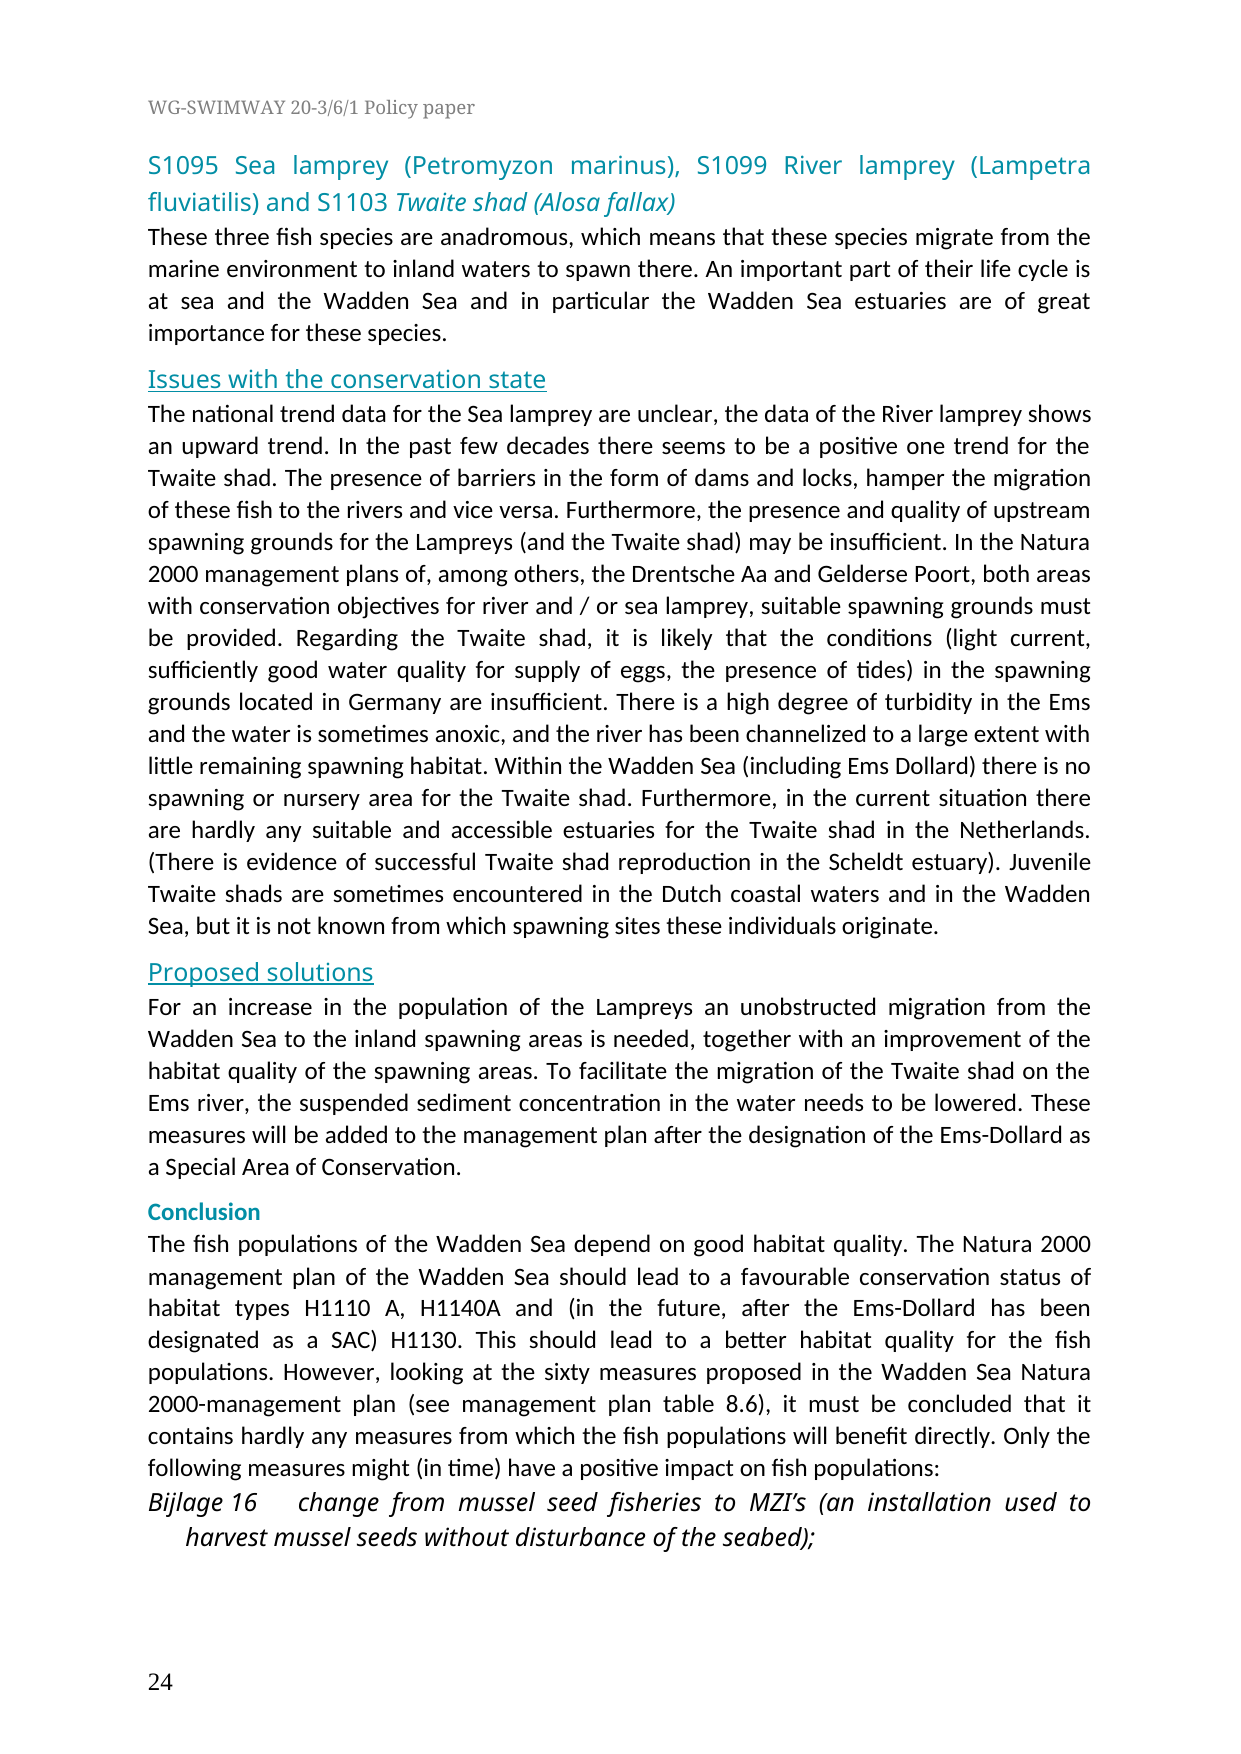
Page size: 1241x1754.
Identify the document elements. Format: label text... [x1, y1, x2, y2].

text Issues with the conservation state [148, 362, 1092, 396]
text The national trend data for the Sea lamprey are unclear, the data of the River lamprey shows an upward trend. In the past few decades there seems to be a positive one trend for the Twaite shad. The presence of barriers in the form of dams and locks, hamper the migration of these fish to the rivers and vice versa. Furthermore, the presence and quality of upstream spawning grounds for the Lampreys (and the Twaite shad) may be insufficient. In the Natura 2000 management plans of, among others, the Drentsche Aa and Gelderse Poort, both areas with conservation objectives for river and / or sea lamprey, suitable spawning grounds must be provided. Regarding the Twaite shad, it is likely that the conditions (light current, sufficiently good water quality for supply of eggs, the presence of tides) in the spawning grounds located in Germany are insufficient. There is a high degree of turbidity in the Ems and the water is sometimes anoxic, and the river has been channelized to a large extent with little remaining spawning habitat. Within the Wadden Sea (including Ems Dollard) there is no spawning or nursery area for the Twaite shad. Furthermore, in the current situation there are hardly any suitable and accessible estuaries for the Twaite shad in the Netherlands. (There is evidence of successful Twaite shad reproduction in the Scheldt estuary). Juvenile Twaite shads are sometimes encountered in the Dutch coastal waters and in the Wadden Sea, but it is not known from which spawning sites these individuals originate. [148, 398, 1092, 941]
text These three fish species are anadromous, which means that these species migrate from the marine environment to inland waters to spawn there. An important part of their life cycle is at sea and the Wadden Sea and in particular the Wadden Sea estuaries are of great importance for these species. [148, 221, 1092, 348]
text For an increase in the population of the Lampreys an unobstructed migration from the Wadden Sea to the inland spawning areas is needed, together with an improvement of the habitat quality of the spawning areas. To facilitate the migration of the Twaite shad on the Ems river, the suspended sediment concentration in the water needs to be lowered. These measures will be added to the management plan after the designation of the Ems-Dollard as a Special Area of Conservation. [148, 991, 1092, 1182]
text The fish populations of the Wadden Sea depend on good habitat quality. The Natura 2000 management plan of the Wadden Sea should lead to a favourable conservation status of habitat types H1110 A, H1140A and (in the future, after the Ems-Dollard has been designated as a SAC) H1130. This should lead to a better habitat quality for the fish populations. However, looking at the sixty measures proposed in the Wadden Sea Natura 2000-management plan (see management plan table 8.6), it must be concluded that it contains hardly any measures from which the fish populations will benefit directly. Only the following measures might (in time) have a positive impact on fish populations: [148, 1229, 1092, 1483]
text S1095 Sea lamprey (Petromyzon marinus), S1099 River lamprey (Lampetra fluviatilis) and S1103 Twaite shad (Alosa fallax) [148, 148, 1092, 218]
text Proposed solutions [148, 954, 1092, 989]
text Conclusion [148, 1196, 1092, 1226]
list change from mussel seed fisheries to MZI’s (an installation used to harvest mussel seeds without disturbance of the seabed); [148, 1484, 1092, 1554]
